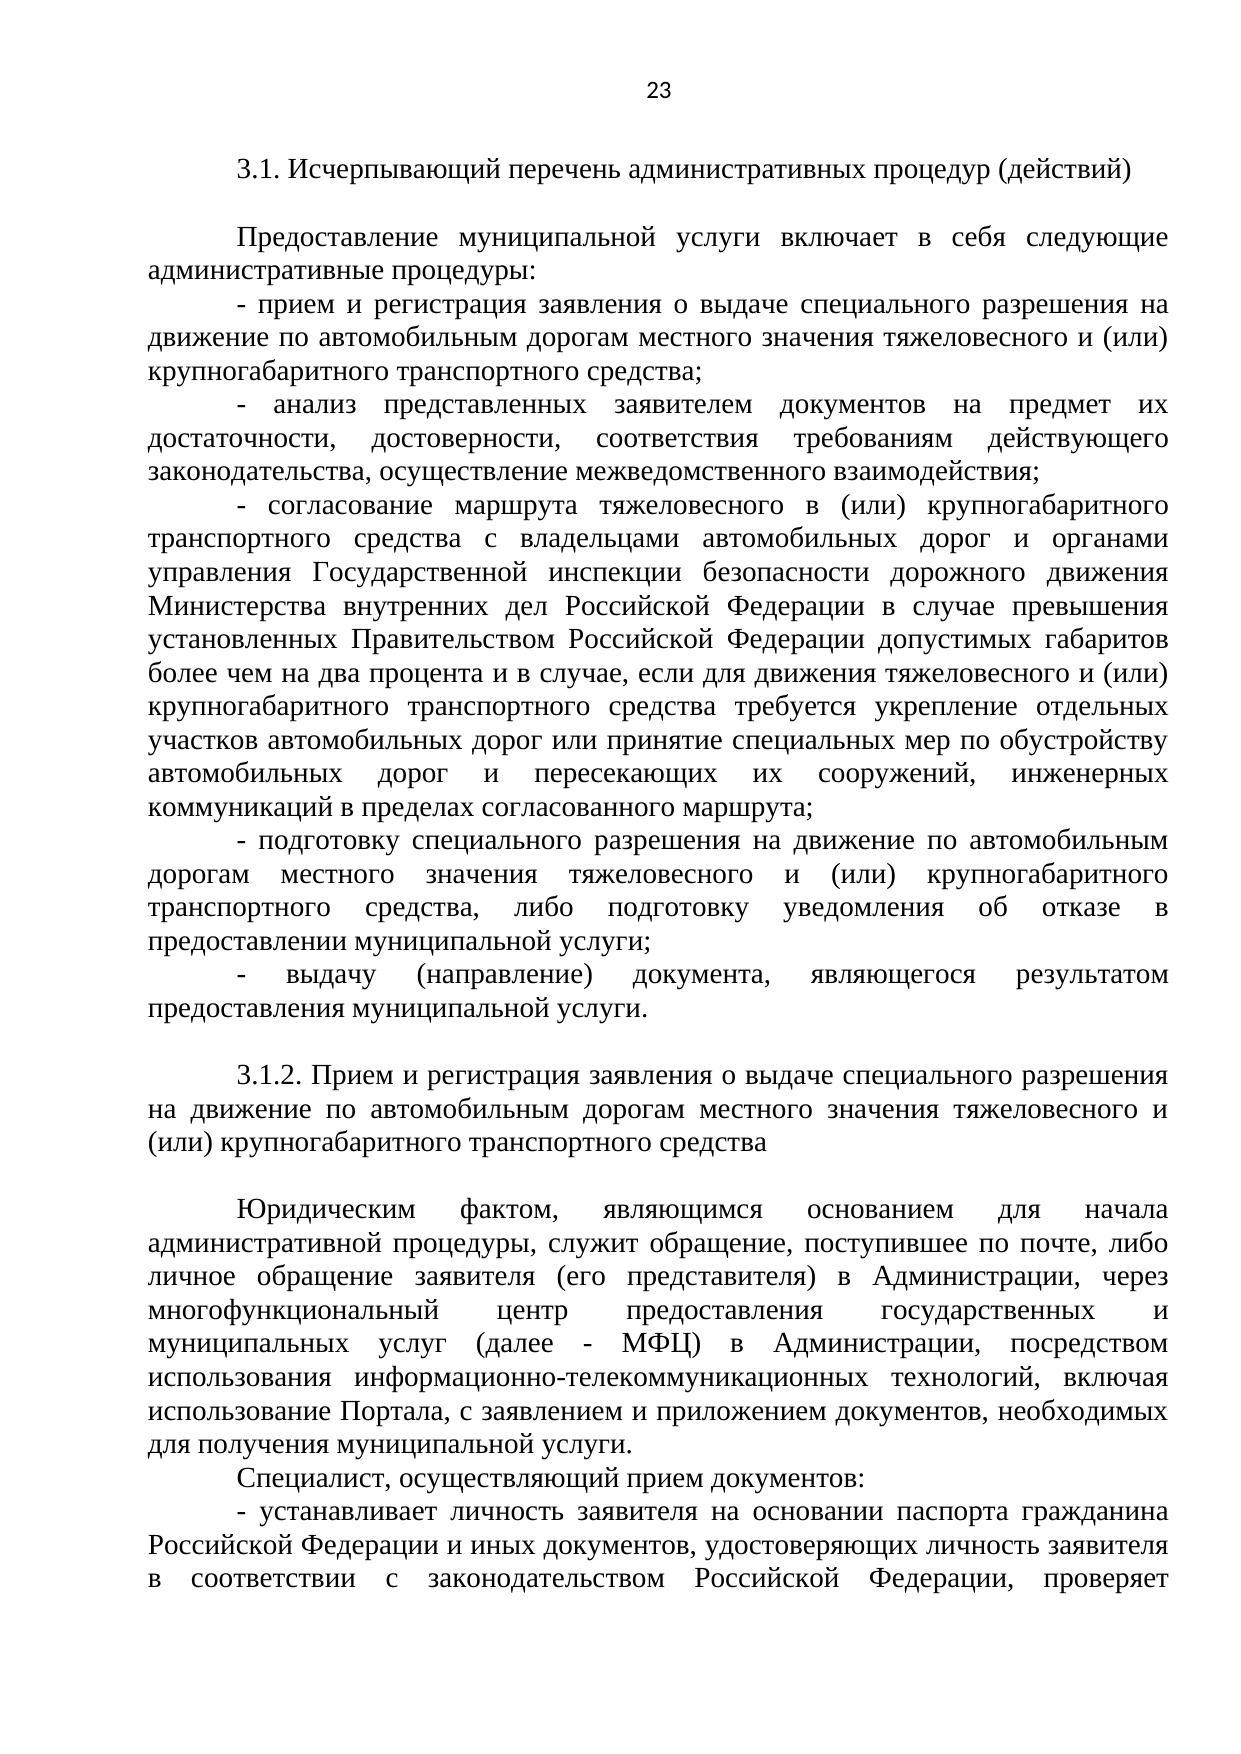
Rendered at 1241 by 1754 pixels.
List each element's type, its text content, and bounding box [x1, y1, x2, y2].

text Специалист, осуществляющий прием документов: [148, 1460, 1169, 1493]
text - подготовку специального разрешения на движение по автомобильным дорогам местного значения тяжеловесного и (или) крупногабаритного транспортного средства, либо подготовку уведомления об отказе в предоставлении муниципальной услуги; [148, 822, 1169, 957]
text - прием и регистрация заявления о выдаче специального разрешения на движение по автомобильным дорогам местного значения тяжеловесного и (или) крупногабаритного транспортного средства; [148, 286, 1169, 386]
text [148, 1493, 1169, 1594]
text - анализ представленных заявителем документов на предмет их достаточности, достоверности, соответствия требованиям действующего законодательства, осуществление межведомственного взаимодействия; [148, 386, 1169, 487]
text - выдачу (направление) документа, являющегося результатом предоставления муниципальной услуги. [148, 957, 1169, 1024]
text Предоставление муниципальной услуги включает в себя следующие административные процедуры: [148, 219, 1169, 286]
text 3.1. Исчерпывающий перечень административных процедур (действий) [148, 152, 1169, 185]
text 3.1.2. Прием и регистрация заявления о выдаче специального разрешения на движение по автомобильным дорогам местного значения тяжеловесного и (или) крупногабаритного транспортного средства [148, 1057, 1169, 1158]
text Юридическим фактом, являющимся основанием для начала административной процедуры, служит обращение, поступившее по почте, либо личное обращение заявителя (его представителя) в Администрации, через многофункциональный центр предоставления государственных и муниципальных услуг (далее - МФЦ) в Администрации, посредством использования информационно-телекоммуникационных технологий, включая использование Портала, с заявлением и приложением документов, необходимых для получения муниципальной услуги. [148, 1191, 1169, 1460]
text - согласование маршрута тяжеловесного в (или) крупногабаритного транспортного средства с владельцами автомобильных дорог и органами управления Государственной инспекции безопасности дорожного движения Министерства внутренних дел Российской Федерации в случае превышения установленных Правительством Российской Федерации допустимых габаритов более чем на два процента и в случае, если для движения тяжеловесного и (или) крупногабаритного транспортного средства требуется укрепление отдельных участков автомобильных дорог или принятие специальных мер по обустройству автомобильных дорог и пересекающих их сооружений, инженерных коммуникаций в пределах согласованного маршрута; [148, 487, 1169, 822]
